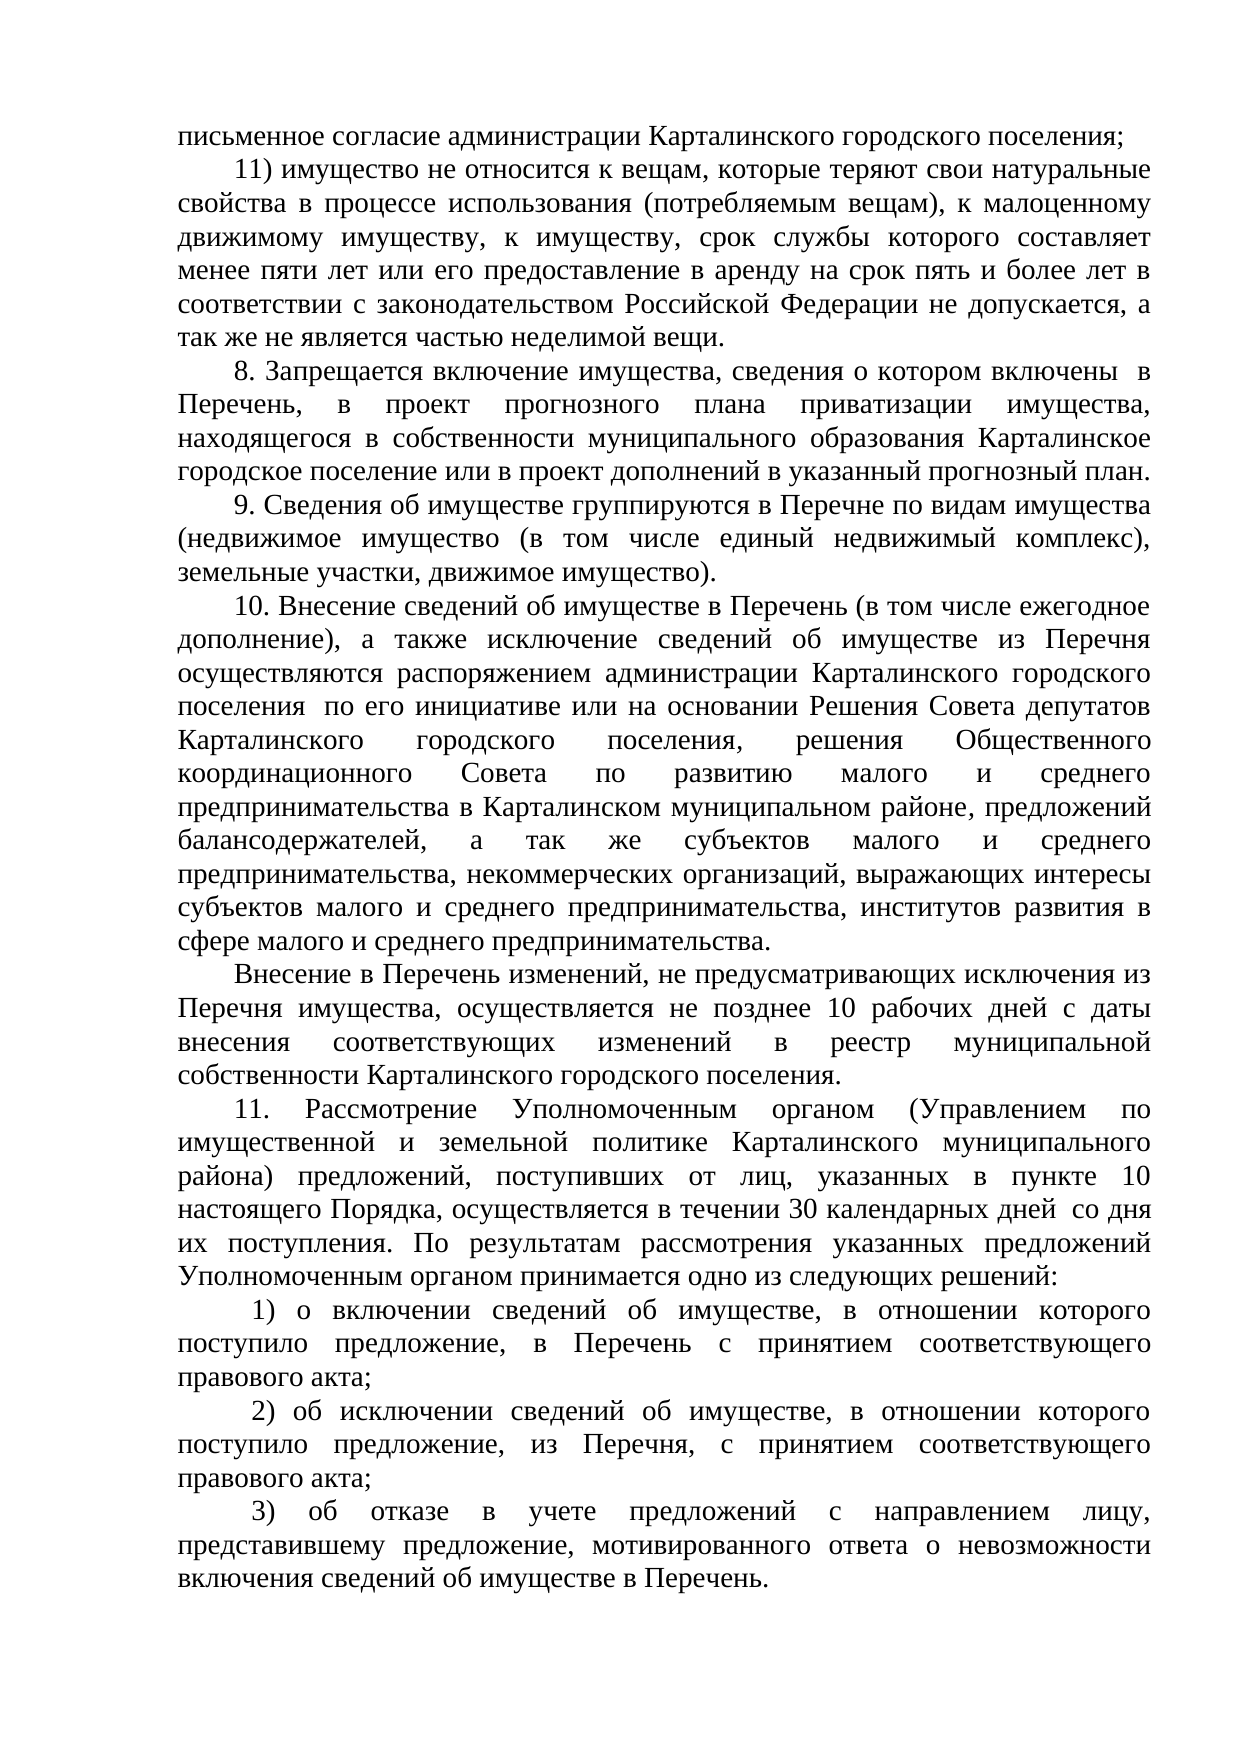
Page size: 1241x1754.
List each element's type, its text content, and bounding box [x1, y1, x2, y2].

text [177, 118, 1152, 152]
text 2) об исключении сведений об имуществе, в отношении которого поступило предложение, из Перечня, с принятием соответствующего правового акта; [177, 1393, 1152, 1493]
text 11. Рассмотрение Уполномоченным органом (Управлением по имущественной и земельной политике Карталинского муниципального района) предложений, поступивших от лиц, указанных в пункте 10 настоящего Порядка, осуществляется в течении 30 календарных дней со дня их поступления. По результатам рассмотрения указанных предложений Уполномоченным органом принимается одно из следующих решений: [177, 1091, 1152, 1292]
text 9. Сведения об имуществе группируются в Перечне по видам имущества (недвижимое имущество (в том числе единый недвижимый комплекс), земельные участки, движимое имущество). [177, 487, 1152, 588]
text 10. Внесение сведений об имуществе в Перечень (в том числе ежегодное дополнение), а также исключение сведений об имуществе из Перечня осуществляются распоряжением администрации Карталинского городского поселения по его инициативе или на основании Решения Совета депутатов Карталинского городского поселения, решения Общественного координационного Совета по развитию малого и среднего предпринимательства в Карталинском муниципальном районе, предложений балансодержателей, а так же субъектов малого и среднего предпринимательства, некоммерческих организаций, выражающих интересы субъектов малого и среднего предпринимательства, институтов развития в сфере малого и среднего предпринимательства. [177, 588, 1152, 957]
text 8. Запрещается включение имущества, сведения о котором включены в Перечень, в проект прогнозного плана приватизации имущества, находящегося в собственности муниципального образования Карталинское городское поселение или в проект дополнений в указанный прогнозный план. [177, 353, 1152, 487]
text 11) имущество не относится к вещам, которые теряют свои натуральные свойства в процессе использования (потребляемым вещам), к малоценному движимому имуществу, к имуществу, срок службы которого составляет менее пяти лет или его предоставление в аренду на срок пять и более лет в соответствии с законодательством Российской Федерации не допускается, а так же не является частью неделимой вещи. [177, 152, 1152, 353]
text 3) об отказе в учете предложений с направлением лицу, представившему предложение, мотивированного ответа о невозможности включения сведений об имуществе в Перечень. [177, 1493, 1152, 1594]
text Внесение в Перечень изменений, не предусматривающих исключения из Перечня имущества, осуществляется не позднее 10 рабочих дней с даты внесения соответствующих изменений в реестр муниципальной собственности Карталинского городского поселения. [177, 957, 1152, 1091]
text 1) о включении сведений об имуществе, в отношении которого поступило предложение, в Перечень с принятием соответствующего правового акта; [177, 1292, 1152, 1393]
